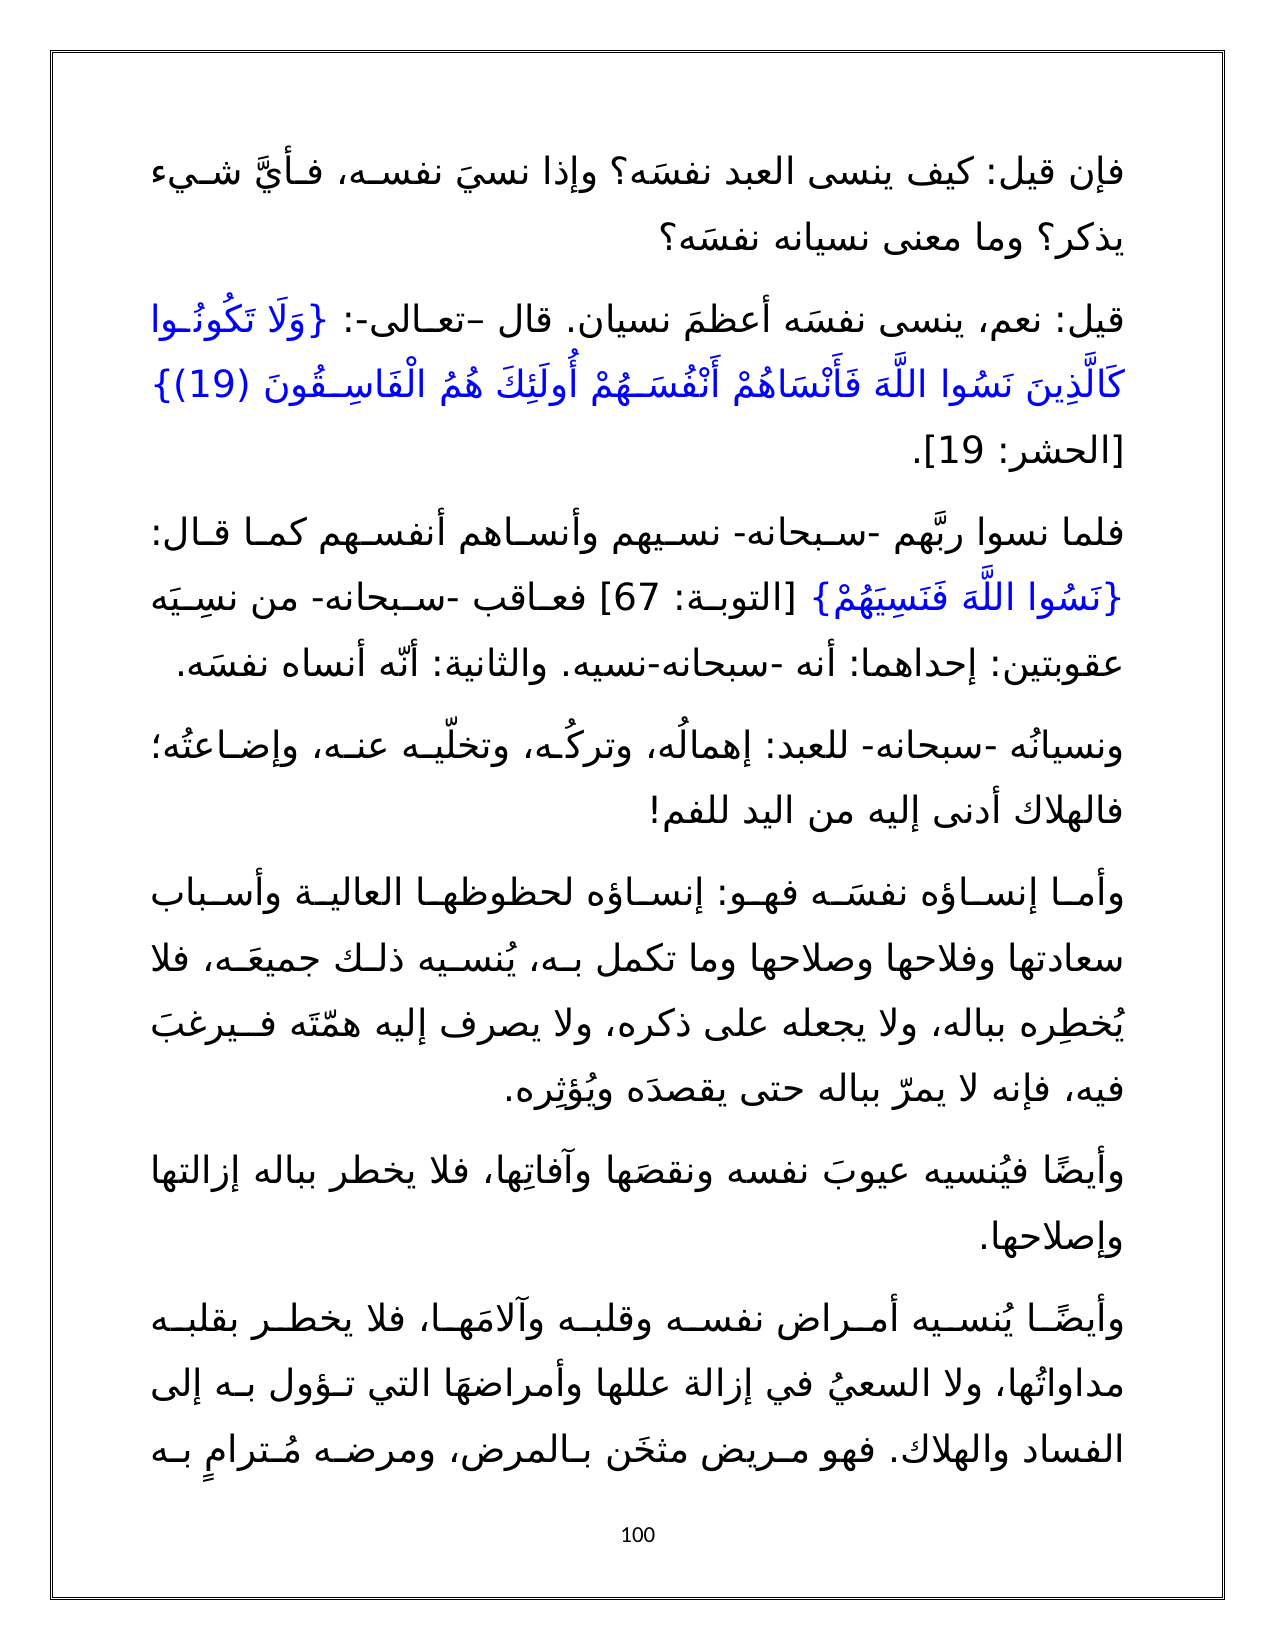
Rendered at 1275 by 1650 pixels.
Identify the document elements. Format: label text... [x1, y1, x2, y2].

text فلما نسوا ربَّهم -سبحانه- نسيهم وأنساهم أنفسهم كما قال: {نَسُوا اللَّهَ فَنَسِيَهُمْ} [التوبة: 67] فعاقب -سبحانه- من نسِيَه عقوبتين: إحداهما: أنه -سبحانه-نسيه. والثانية: أنّه أنساه نفسَه. [150, 510, 1125, 685]
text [150, 1297, 1125, 1471]
text فإن قيل: كيف ينسى العبد نفسَه؟ وإذا نسيَ نفسه، فأيَّ شيء يذكر؟ وما معنى نسيانه نفسَه؟ [150, 150, 1125, 259]
text وأما إنساؤه نفسَه فهو: إنساؤه لحظوظها العالية وأسباب سعادتها وفلاحها وصلاحها وما تكمل به، يُنسيه ذلك جميعَه، فلا يُخطِره بباله، ولا يجعله على ذكره، ولا يصرف إليه همّتَه فيرغبَ فيه، فإنه لا يمرّ بباله حتى يقصدَه ويُؤثِره. [150, 871, 1125, 1111]
text وأيضًا فيُنسيه عيوبَ نفسه ونقصَها وآفاتِها، فلا يخطر بباله إزالتها وإصلاحها. [150, 1149, 1125, 1258]
text قيل: نعم، ينسى نفسَه أعظمَ نسيان. قال –تعالى-: {وَلَا تَكُونُوا كَالَّذِينَ نَسُوا اللَّهَ فَأَنْسَاهُمْ أَنْفُسَهُمْ أُولَئِكَ هُمُ الْفَاسِقُونَ (19)} [الحشر: 19]. [150, 297, 1125, 472]
text ونسيانُه -سبحانه- للعبد: إهمالُه، وتركُه، وتخلّيه عنه، وإضاعتُه؛ فالهلاك أدنى إليه من اليد للفم! [150, 723, 1125, 832]
